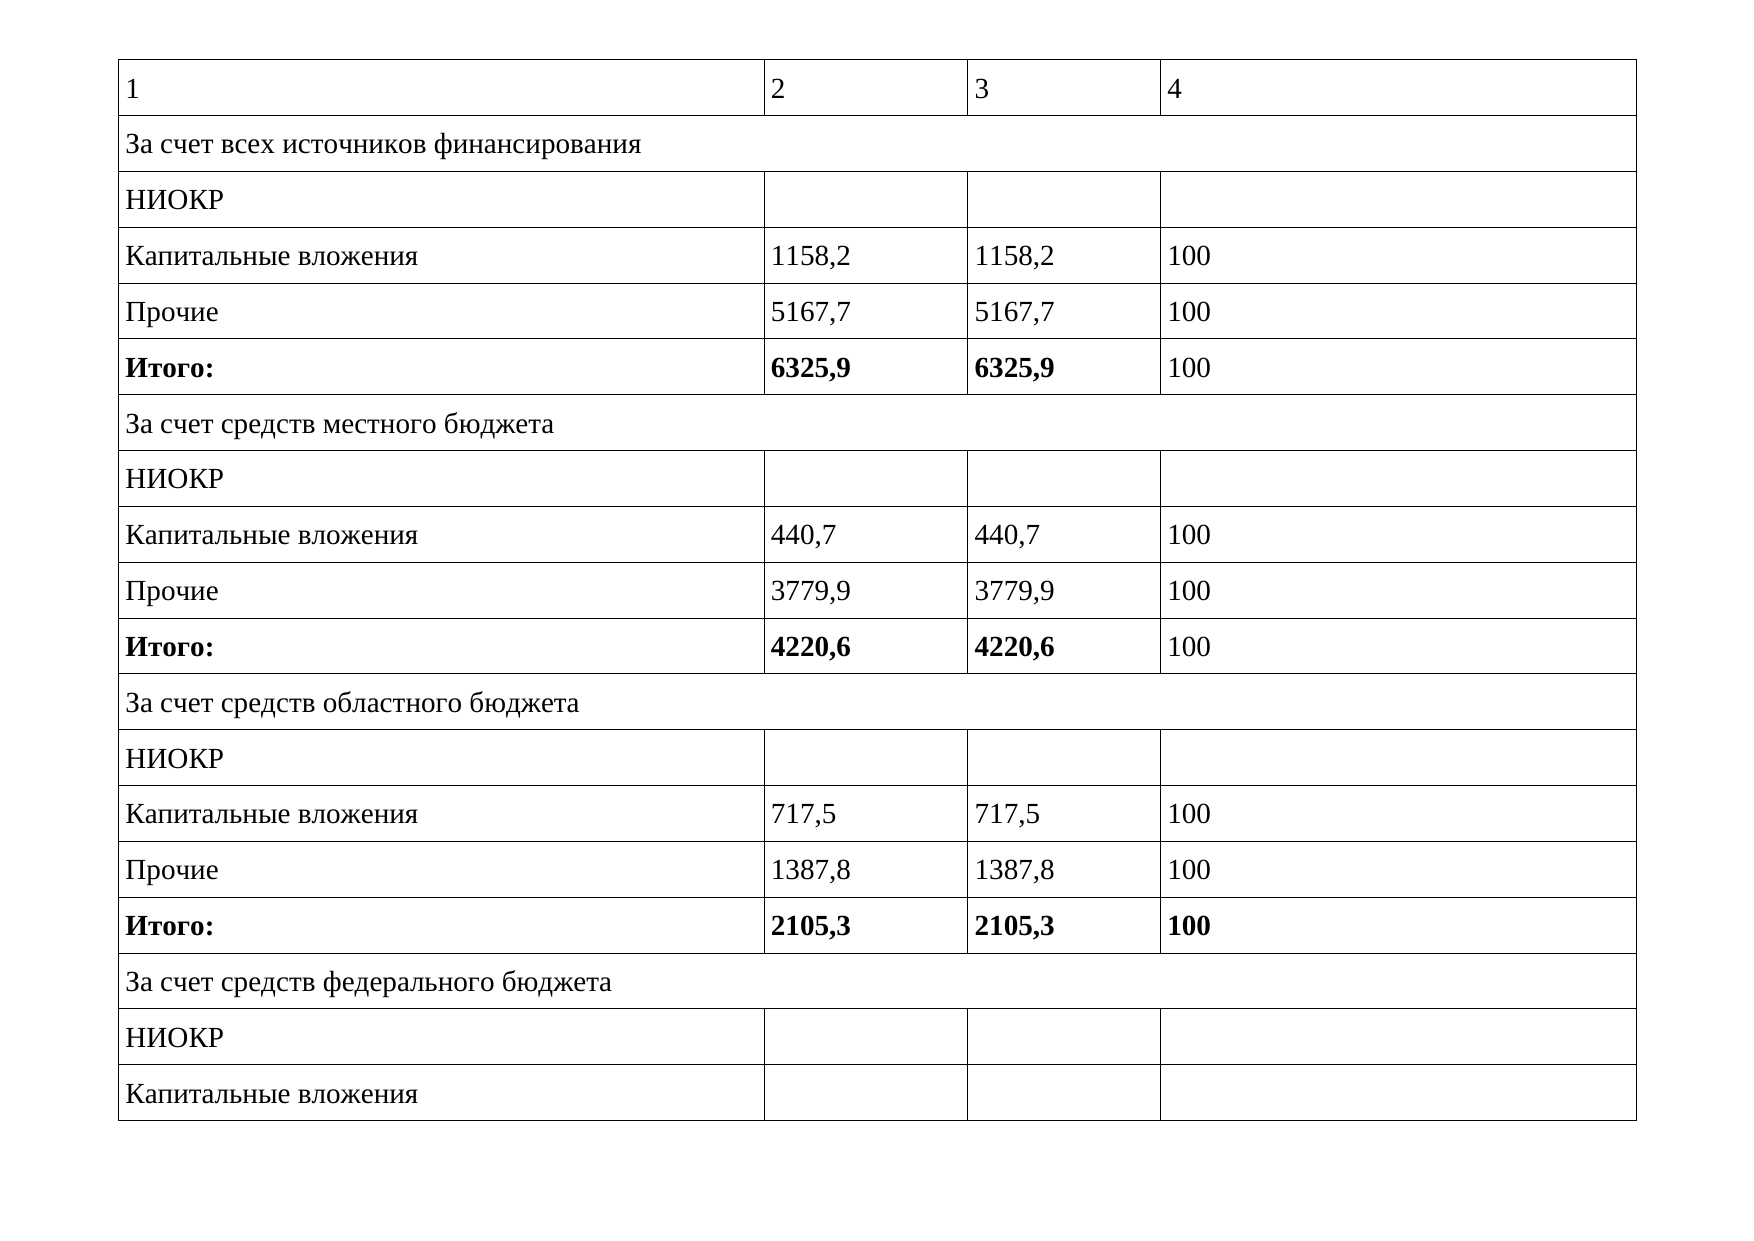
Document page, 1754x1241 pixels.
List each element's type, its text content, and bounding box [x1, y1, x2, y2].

table_cell 4 [1161, 60, 1636, 115]
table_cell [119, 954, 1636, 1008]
table_cell За счет средств местного бюджета [119, 395, 1636, 450]
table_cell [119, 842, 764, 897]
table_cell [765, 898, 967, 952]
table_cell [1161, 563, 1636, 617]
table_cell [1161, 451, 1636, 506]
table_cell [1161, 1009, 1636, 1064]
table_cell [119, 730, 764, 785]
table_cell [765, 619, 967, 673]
table_cell 1158,2 [968, 228, 1160, 282]
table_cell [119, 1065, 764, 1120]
table_cell [968, 172, 1160, 227]
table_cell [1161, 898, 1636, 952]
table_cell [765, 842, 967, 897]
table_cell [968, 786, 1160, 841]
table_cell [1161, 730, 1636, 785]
table_cell НИОКР [119, 172, 764, 227]
table_cell [765, 172, 967, 227]
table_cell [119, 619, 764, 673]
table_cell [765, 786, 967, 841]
table_cell 100 [1161, 284, 1636, 338]
table_cell [1161, 172, 1636, 227]
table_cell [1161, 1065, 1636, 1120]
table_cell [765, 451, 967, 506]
table_cell Капитальные вложения [119, 228, 764, 282]
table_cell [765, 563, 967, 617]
table_cell 1 [119, 60, 764, 115]
table_cell 6325,9 [765, 339, 967, 394]
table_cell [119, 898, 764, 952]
table_cell 5167,7 [968, 284, 1160, 338]
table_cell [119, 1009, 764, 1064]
table_cell 5167,7 [765, 284, 967, 338]
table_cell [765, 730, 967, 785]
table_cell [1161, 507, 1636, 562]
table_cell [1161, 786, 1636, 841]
table_cell 100 [1161, 339, 1636, 394]
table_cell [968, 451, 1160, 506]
table_cell 6325,9 [968, 339, 1160, 394]
table_cell Прочие [119, 284, 764, 338]
table_cell Итого: [119, 339, 764, 394]
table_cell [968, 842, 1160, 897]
table_cell 1158,2 [765, 228, 967, 282]
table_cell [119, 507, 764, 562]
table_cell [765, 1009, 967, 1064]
table_cell За счет всех источников финансирования [119, 116, 1636, 171]
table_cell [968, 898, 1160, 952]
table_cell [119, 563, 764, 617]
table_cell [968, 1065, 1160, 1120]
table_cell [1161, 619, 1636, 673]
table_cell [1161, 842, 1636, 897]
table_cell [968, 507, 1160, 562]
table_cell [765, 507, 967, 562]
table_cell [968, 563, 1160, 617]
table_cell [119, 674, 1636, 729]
table_cell НИОКР [119, 451, 764, 506]
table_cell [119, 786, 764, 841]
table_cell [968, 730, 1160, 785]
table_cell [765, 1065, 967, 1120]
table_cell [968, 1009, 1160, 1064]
table_cell 3 [968, 60, 1160, 115]
table_cell 2 [765, 60, 967, 115]
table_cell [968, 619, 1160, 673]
table_cell 100 [1161, 228, 1636, 282]
